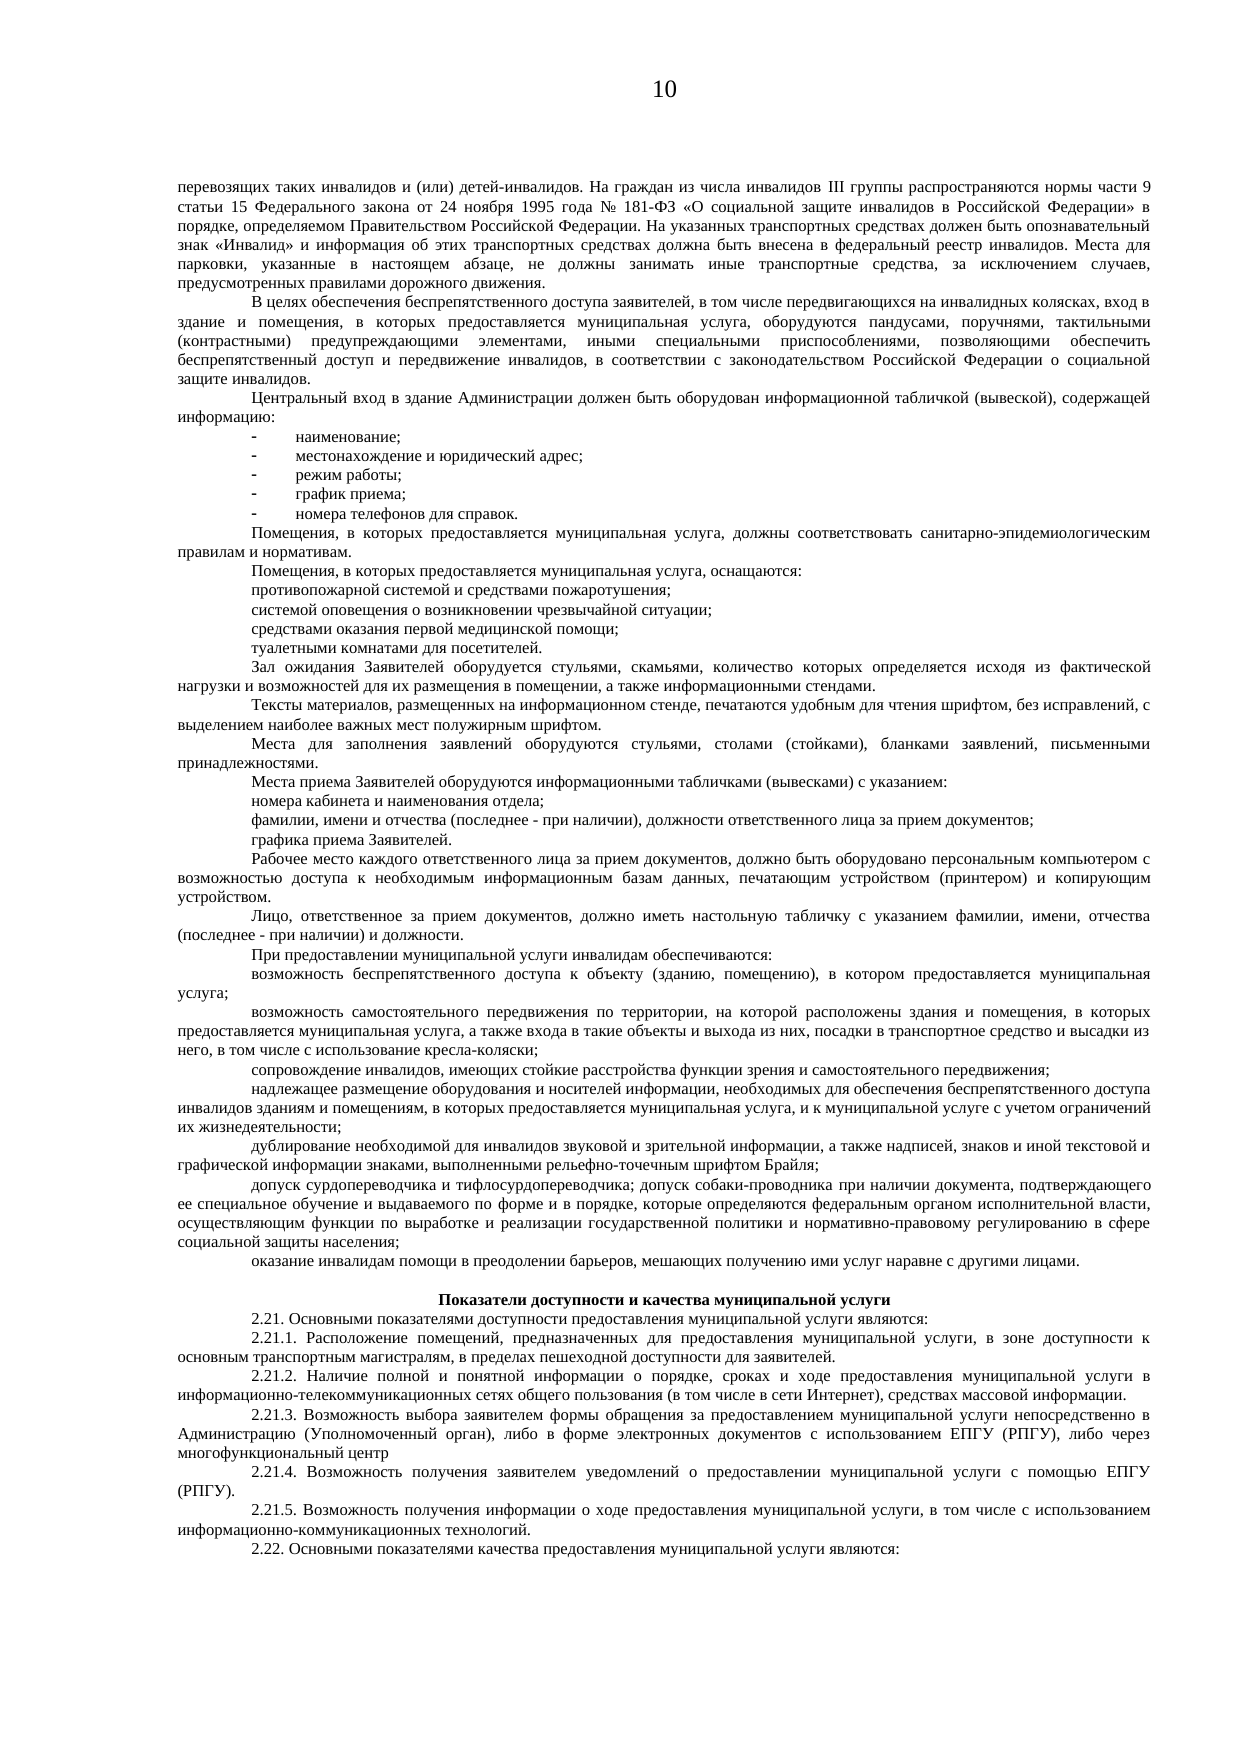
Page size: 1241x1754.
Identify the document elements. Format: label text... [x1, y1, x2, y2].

text сопровождение инвалидов, имеющих стойкие расстройства функции зрения и самостоятельного передвижения; [177, 1059, 1152, 1078]
text 2.21.4. Возможность получения заявителем уведомлений о предоставлении муниципальной услуги с помощью ЕПГУ (РПГУ). [177, 1462, 1152, 1500]
text При предоставлении муниципальной услуги инвалидам обеспечиваются: [177, 944, 1152, 963]
text противопожарной системой и средствами пожаротушения; [177, 580, 1152, 599]
text 2.21.2. Наличие полной и понятной информации о порядке, сроках и ходе предоставления муниципальной услуги в информационно-телекоммуникационных сетях общего пользования (в том числе в сети Интернет), средствах массовой информации. [177, 1366, 1152, 1404]
text Помещения, в которых предоставляется муниципальная услуга, оснащаются: [177, 561, 1152, 580]
text 2.22. Основными показателями качества предоставления муниципальной услуги являются: [177, 1538, 1152, 1558]
text Рабочее место каждого ответственного лица за прием документов, должно быть оборудовано персональным компьютером с возможностью доступа к необходимым информационным базам данных, печатающим устройством (принтером) и копирующим устройством. [177, 848, 1152, 906]
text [177, 177, 1152, 292]
text 2.21. Основными показателями доступности предоставления муниципальной услуги являются: [177, 1308, 1152, 1328]
text возможность самостоятельного передвижения по территории, на которой расположены здания и помещения, в которых предоставляется муниципальная услуга, а также входа в такие объекты и выхода из них, посадки в транспортное средство и высадки из него, в том числе с использование кресла-коляски; [177, 1002, 1152, 1059]
text графика приема Заявителей. [177, 829, 1152, 848]
list номера телефонов для справок. [177, 503, 1152, 523]
text допуск сурдопереводчика и тифлосурдопереводчика; допуск собаки-проводника при наличии документа, подтверждающего ее специальное обучение и выдаваемого по форме и в порядке, которые определяются федеральным органом исполнительной власти, осуществляющим функции по выработке и реализации государственной политики и нормативно-правовому регулированию в сфере социальной защиты населения; [177, 1174, 1152, 1251]
text Помещения, в которых предоставляется муниципальная услуга, должны соответствовать санитарно-эпидемиологическим правилам и нормативам. [177, 523, 1152, 561]
text системой оповещения о возникновении чрезвычайной ситуации; [177, 599, 1152, 618]
text Места приема Заявителей оборудуются информационными табличками (вывесками) с указанием: [177, 772, 1152, 791]
text фамилии, имени и отчества (последнее - при наличии), должности ответственного лица за прием документов; [177, 810, 1152, 829]
text 2.21.3. Возможность выбора заявителем формы обращения за предоставлением муниципальной услуги непосредственно в Администрацию (Уполномоченный орган), либо в форме электронных документов с использованием ЕПГУ (РПГУ), либо через многофункциональный центр [177, 1404, 1152, 1462]
text В целях обеспечения беспрепятственного доступа заявителей, в том числе передвигающихся на инвалидных колясках, вход в здание и помещения, в которых предоставляется муниципальная услуга, оборудуются пандусами, поручнями, тактильными (контрастными) предупреждающими элементами, иными специальными приспособлениями, позволяющими обеспечить беспрепятственный доступ и передвижение инвалидов, в соответствии с законодательством Российской Федерации о социальной защите инвалидов. [177, 292, 1152, 388]
text туалетными комнатами для посетителей. [177, 638, 1152, 657]
text 2.21.5. Возможность получения информации о ходе предоставления муниципальной услуги, в том числе с использованием информационно-коммуникационных технологий. [177, 1500, 1152, 1538]
text дублирование необходимой для инвалидов звуковой и зрительной информации, а также надписей, знаков и иной текстовой и графической информации знаками, выполненными рельефно-точечным шрифтом Брайля; [177, 1136, 1152, 1174]
text средствами оказания первой медицинской помощи; [177, 618, 1152, 638]
list график приема; [177, 484, 1152, 503]
list наименование; [177, 426, 1152, 446]
text Показатели доступности и качества муниципальной услуги [177, 1289, 1152, 1308]
text Места для заполнения заявлений оборудуются стульями, столами (стойками), бланками заявлений, письменными принадлежностями. [177, 733, 1152, 772]
text Центральный вход в здание Администрации должен быть оборудован информационной табличкой (вывеской), содержащей информацию: [177, 388, 1152, 426]
list режим работы; [177, 465, 1152, 484]
text номера кабинета и наименования отдела; [177, 791, 1152, 810]
text возможность беспрепятственного доступа к объекту (зданию, помещению), в котором предоставляется муниципальная услуга; [177, 963, 1152, 1002]
list местонахождение и юридический адрес; [177, 446, 1152, 465]
text надлежащее размещение оборудования и носителей информации, необходимых для обеспечения беспрепятственного доступа инвалидов зданиям и помещениям, в которых предоставляется муниципальная услуга, и к муниципальной услуге с учетом ограничений их жизнедеятельности; [177, 1078, 1152, 1136]
text Зал ожидания Заявителей оборудуется стульями, скамьями, количество которых определяется исходя из фактической нагрузки и возможностей для их размещения в помещении, а также информационными стендами. [177, 657, 1152, 695]
text оказание инвалидам помощи в преодолении барьеров, мешающих получению ими услуг наравне с другими лицами. [177, 1251, 1152, 1270]
text Тексты материалов, размещенных на информационном стенде, печатаются удобным для чтения шрифтом, без исправлений, с выделением наиболее важных мест полужирным шрифтом. [177, 695, 1152, 733]
text Лицо, ответственное за прием документов, должно иметь настольную табличку с указанием фамилии, имени, отчества (последнее - при наличии) и должности. [177, 906, 1152, 944]
text 2.21.1. Расположение помещений, предназначенных для предоставления муниципальной услуги, в зоне доступности к основным транспортным магистралям, в пределах пешеходной доступности для заявителей. [177, 1328, 1152, 1366]
